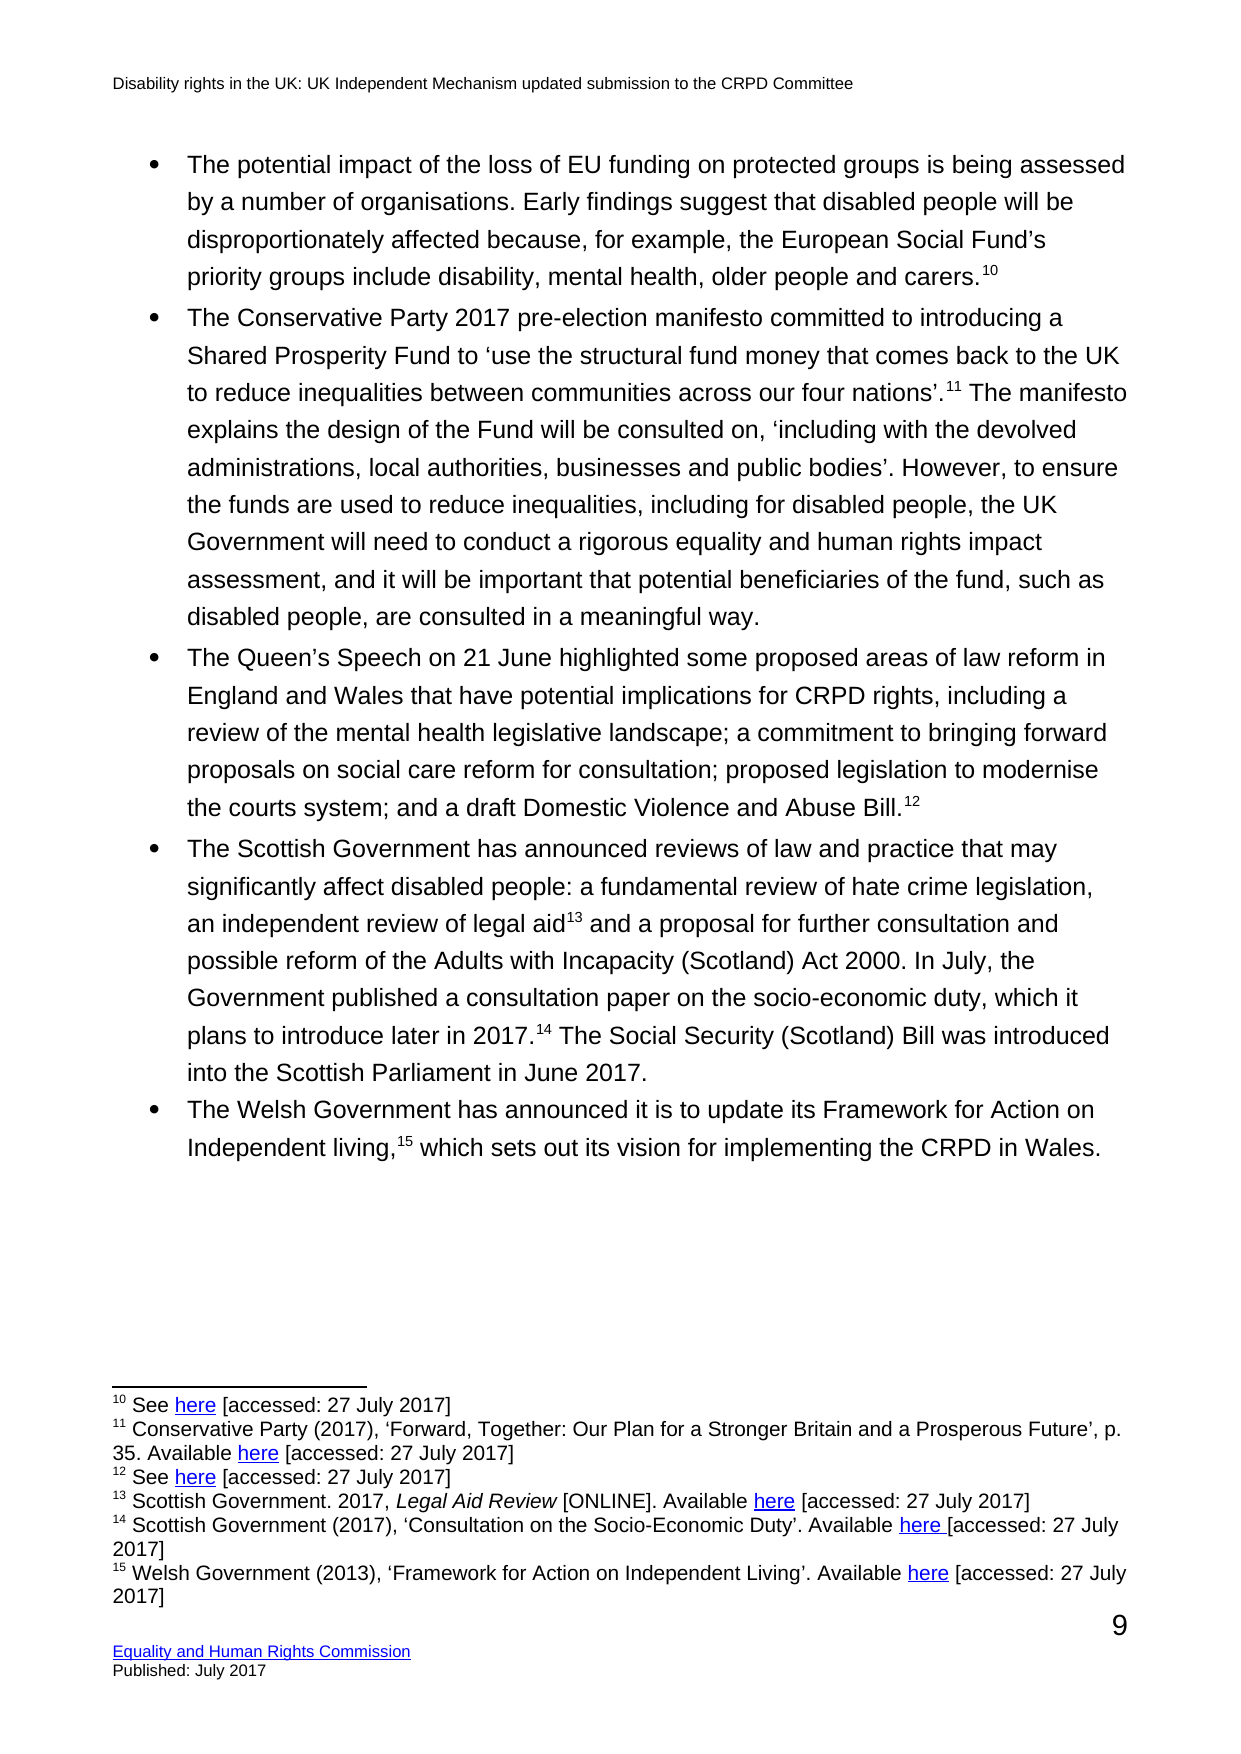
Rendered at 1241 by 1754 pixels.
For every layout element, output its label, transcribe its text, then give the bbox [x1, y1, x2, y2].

list The Scottish Government has announced reviews of law and practice that may significantly affect disabled people: a fundamental review of hate crime legislation, an independent review of legal aid and a proposal for further consultation and possible reform of the Adults with Incapacity (Scotland) Act 2000. In July, the Government published a consultation paper on the socio-economic duty, which it plans to introduce later in 2017. The Social Security (Scotland) Bill was introduced into the Scottish Parliament in June 2017. [150, 834, 1128, 1087]
list The potential impact of the loss of EU funding on protected groups is being assessed by a number of organisations. Early findings suggest that disabled people will be disproportionately affected because, for example, the European Social Fund’s priority groups include disability, mental health, older people and carers. [150, 150, 1128, 291]
list The Conservative Party 2017 pre-election manifesto committed to introducing a Shared Prosperity Fund to ‘use the structural fund money that comes back to the UK to reduce inequalities between communities across our four nations’. The manifesto explains the design of the Fund will be consulted on, ‘including with the devolved administrations, local authorities, businesses and public bodies’. However, to ensure the funds are used to reduce inequalities, including for disabled people, the UK Government will need to conduct a rigorous equality and human rights impact assessment, and it will be important that potential beneficiaries of the fund, such as disabled people, are consulted in a meaningful way. [150, 303, 1128, 631]
list The Welsh Government has announced it is to update its Framework for Action on Independent living, which sets out its vision for implementing the CRPD in Wales. [150, 1095, 1128, 1161]
list The Queen’s Speech on 21 June highlighted some proposed areas of law reform in England and Wales that have potential implications for CRPD rights, including a review of the mental health legislative landscape; a commitment to bringing forward proposals on social care reform for consultation; proposed legislation to modernise the courts system; and a draft Domestic Violence and Abuse Bill. [150, 643, 1128, 821]
